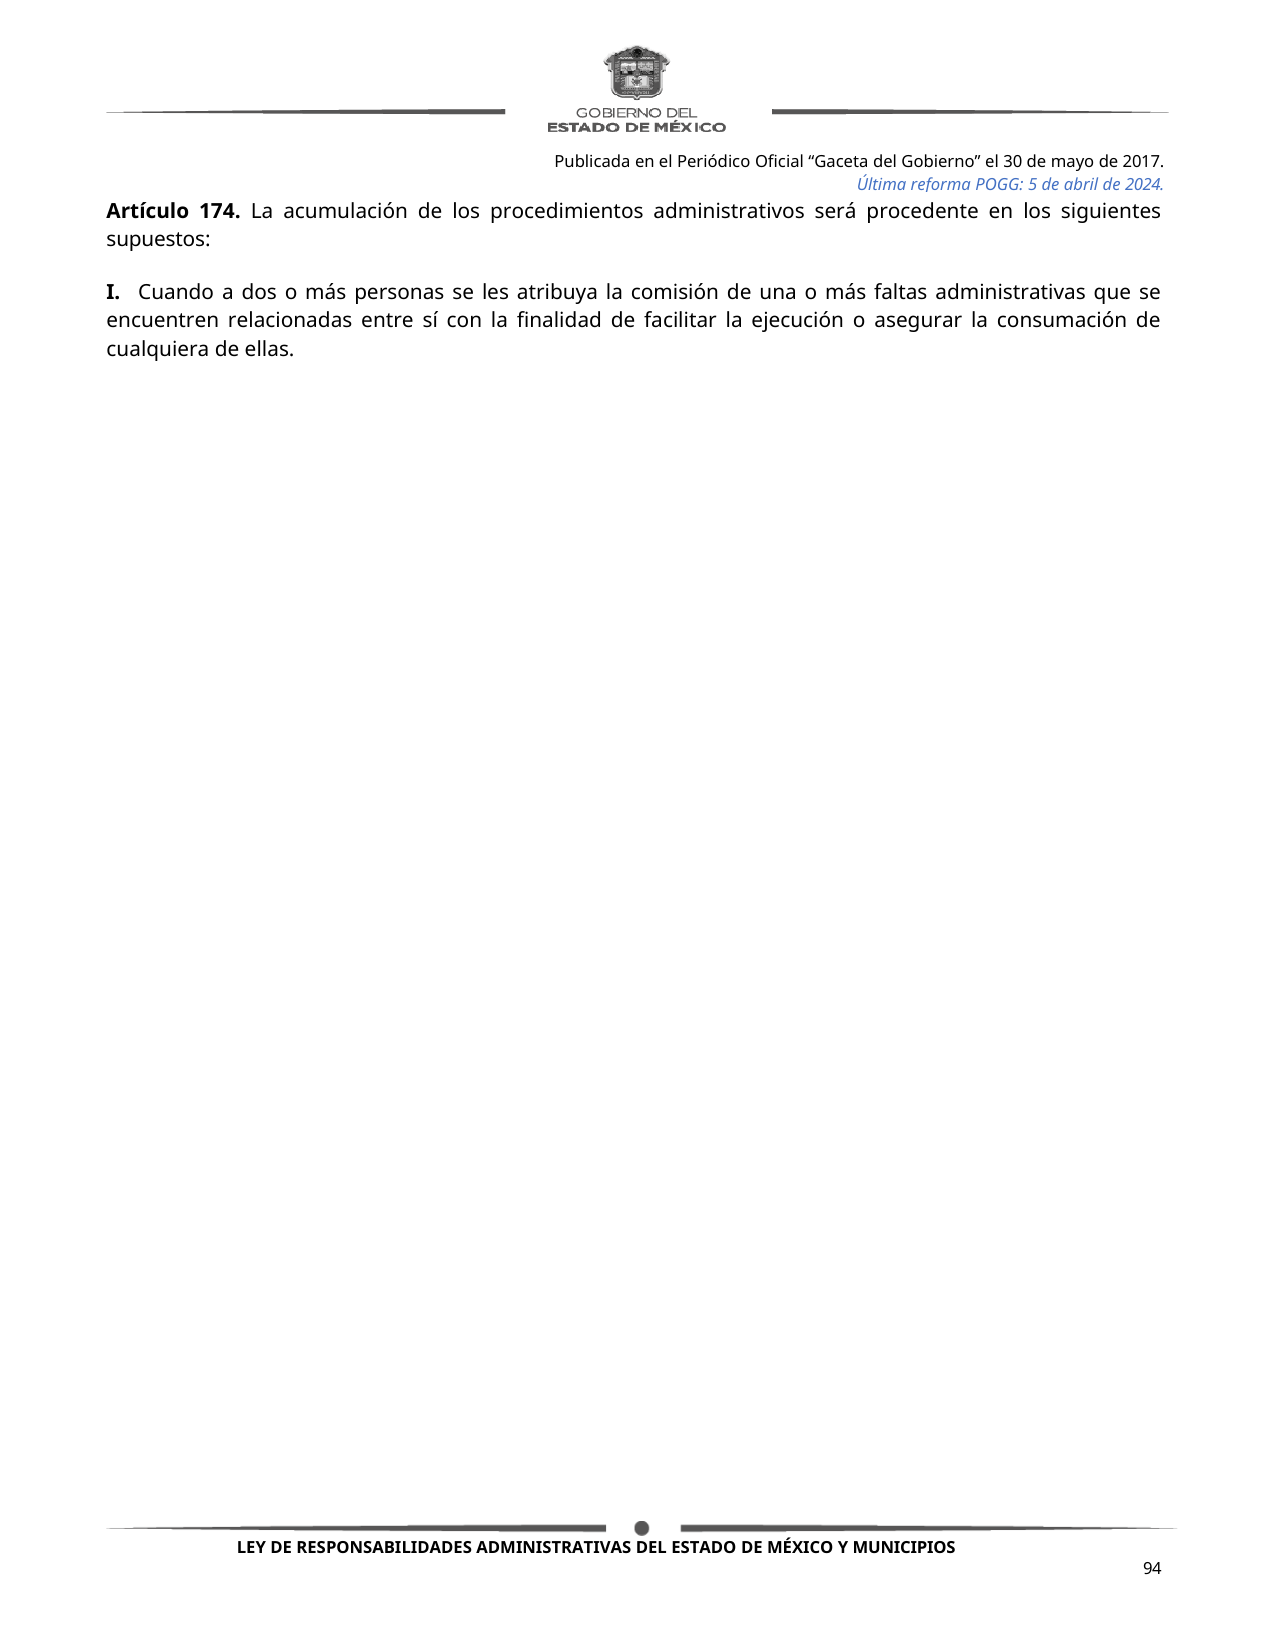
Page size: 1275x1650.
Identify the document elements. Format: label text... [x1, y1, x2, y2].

text Artículo 174. La acumulación de los procedimientos administrativos será procedente en los siguientes supuestos: [106, 196, 1162, 253]
picture [106, 44, 1169, 132]
list Cuando a dos o más personas se les atribuya la comisión de una o más faltas administrativas que se encuentren relacionadas entre sí con la finalidad de facilitar la ejecución o asegurar la consumación de cualquiera de ellas. [106, 277, 1162, 362]
picture [106, 1521, 1178, 1536]
